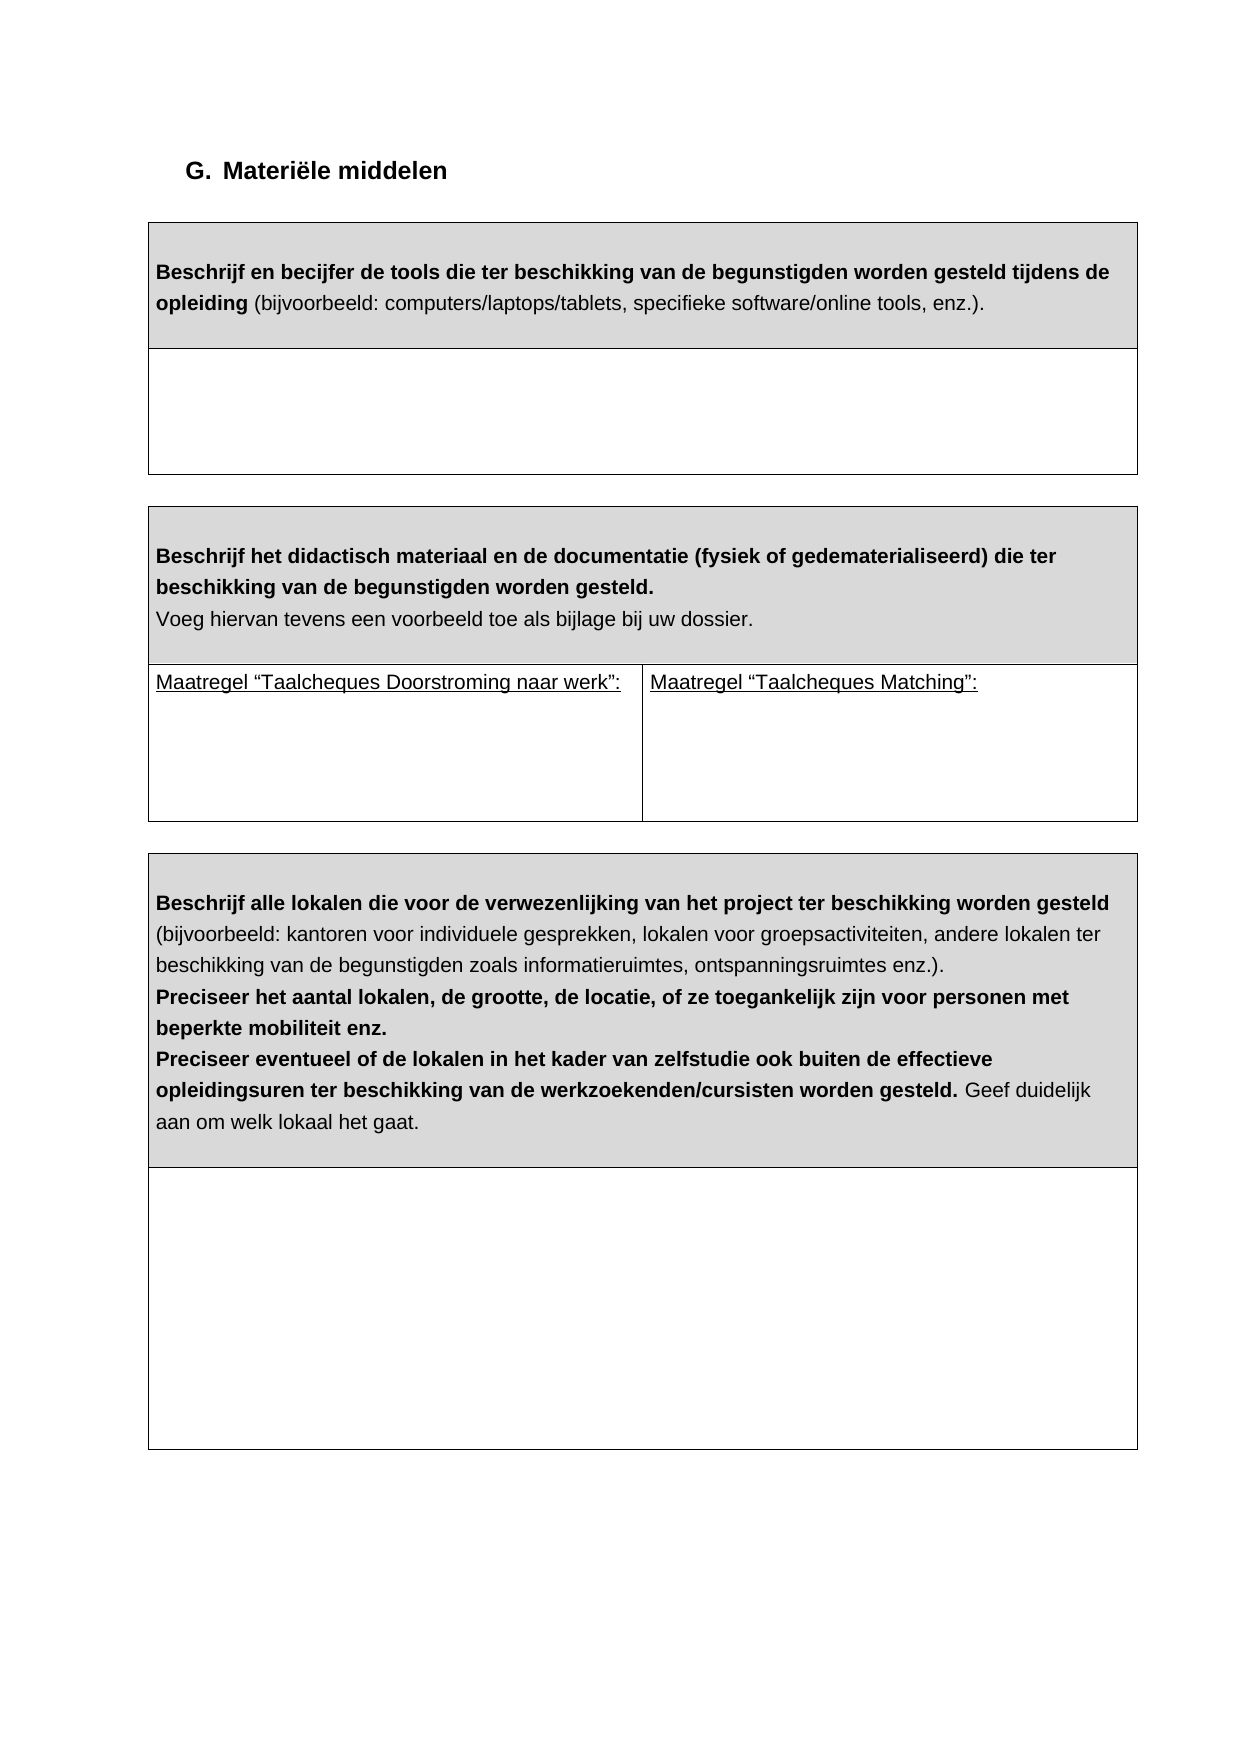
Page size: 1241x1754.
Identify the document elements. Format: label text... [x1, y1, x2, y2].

list Materiële middelen [185, 156, 1137, 184]
table_cell Maatregel “Taalcheques Matching”: [643, 665, 1137, 821]
table_header Beschrijf alle lokalen die voor de verwezenlijking van het project ter beschikking worden gesteld (bijvoorbeeld: kantoren voor individuele gesprekken, lokalen voor groepsactiviteiten, andere lokalen ter beschikking van de begunstigden zoals informatieruimtes, ontspanningsruimtes enz.). Preciseer het aantal lokalen, de grootte, de locatie, of ze toegankelijk zijn voor personen met beperkte mobiliteit enz. Preciseer eventueel of de lokalen in het kader van zelfstudie ook buiten de effectieve opleidingsuren ter beschikking van de werkzoekenden/cursisten worden gesteld. Geef duidelijk aan om welk lokaal het gaat. [149, 854, 1137, 1167]
table_cell Maatregel “Taalcheques Doorstroming naar werk”: [149, 665, 642, 821]
table_cell [149, 349, 1137, 474]
table_header Beschrijf en becijfer de tools die ter beschikking van de begunstigden worden gesteld tijdens de opleiding (bijvoorbeeld: computers/laptops/tablets, specifieke software/online tools, enz.). [149, 223, 1137, 348]
table_header Beschrijf het didactisch materiaal en de documentatie (fysiek of gedematerialiseerd) die ter beschikking van de begunstigden worden gesteld. Voeg hiervan tevens een voorbeeld toe als bijlage bij uw dossier. [149, 507, 1137, 663]
table_cell [149, 1168, 1137, 1449]
